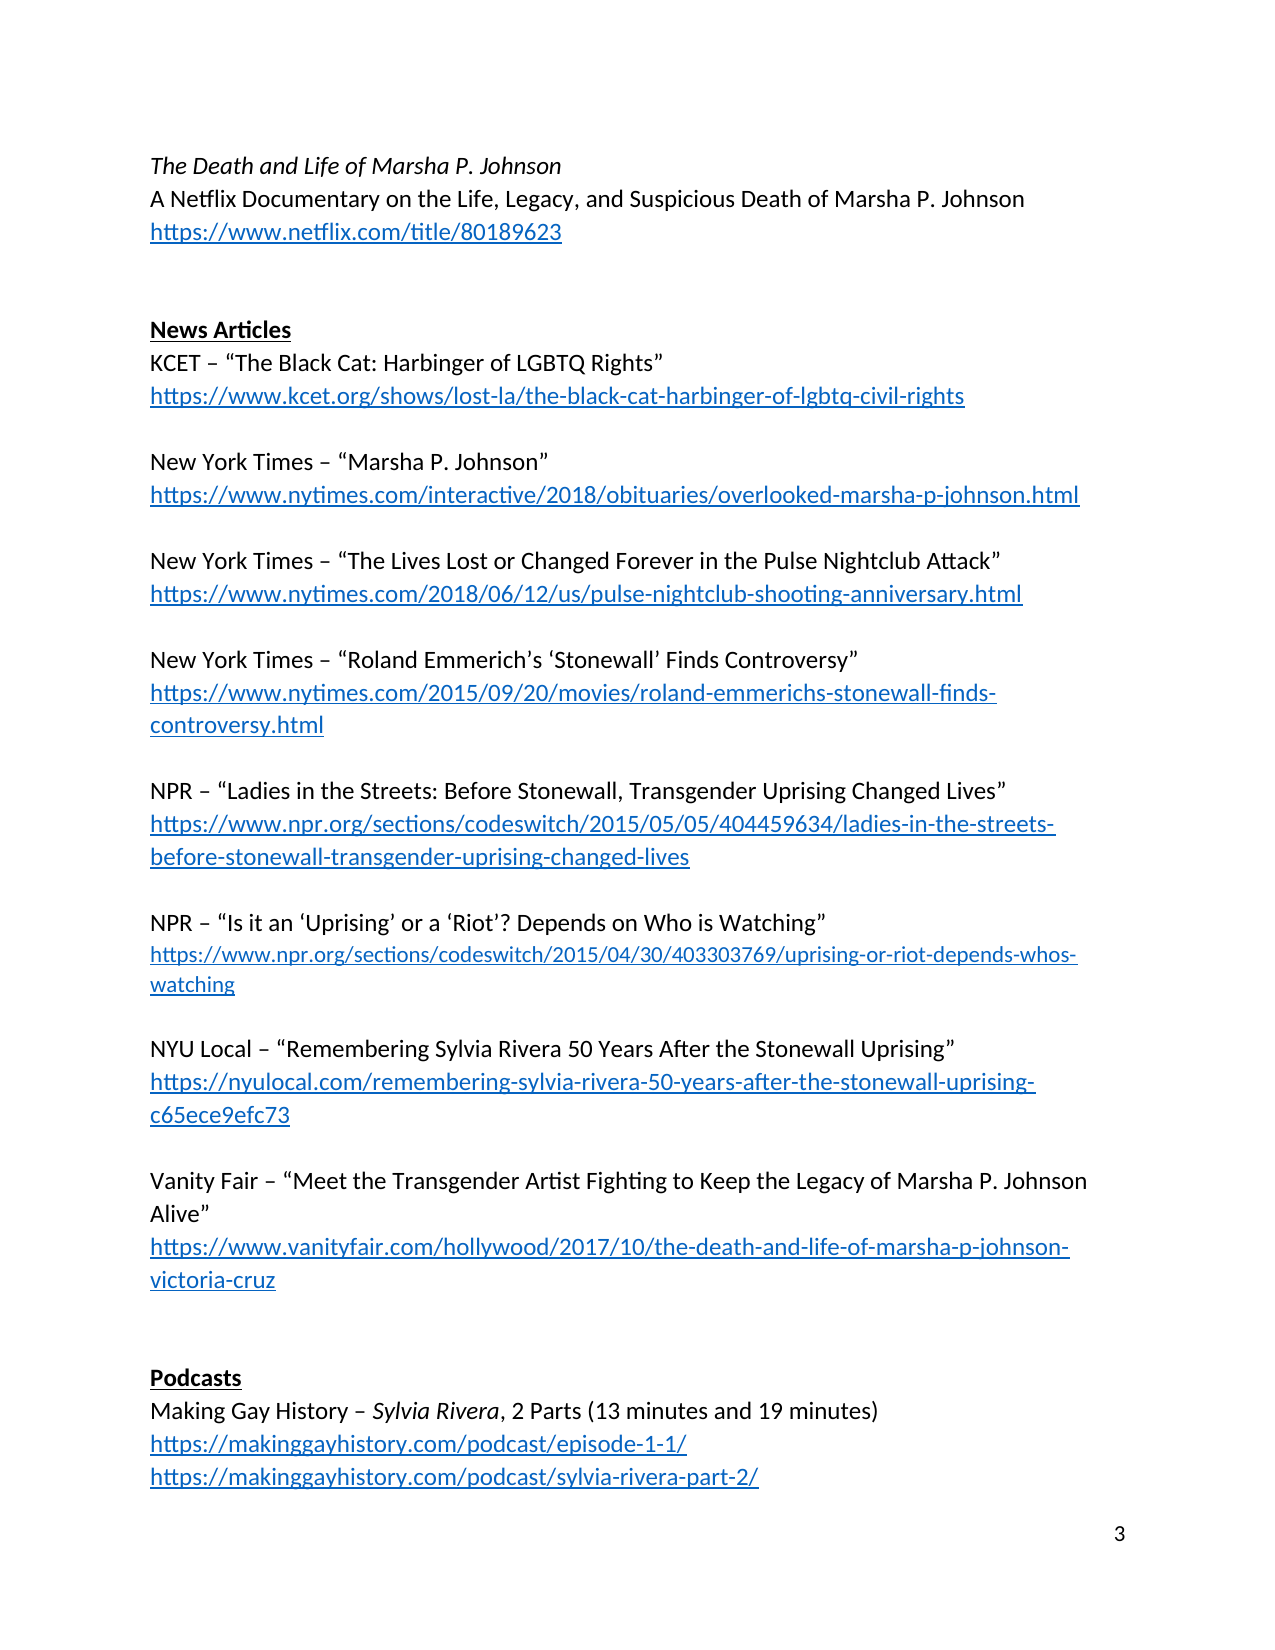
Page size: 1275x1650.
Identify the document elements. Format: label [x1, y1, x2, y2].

text [150, 150, 1125, 1492]
